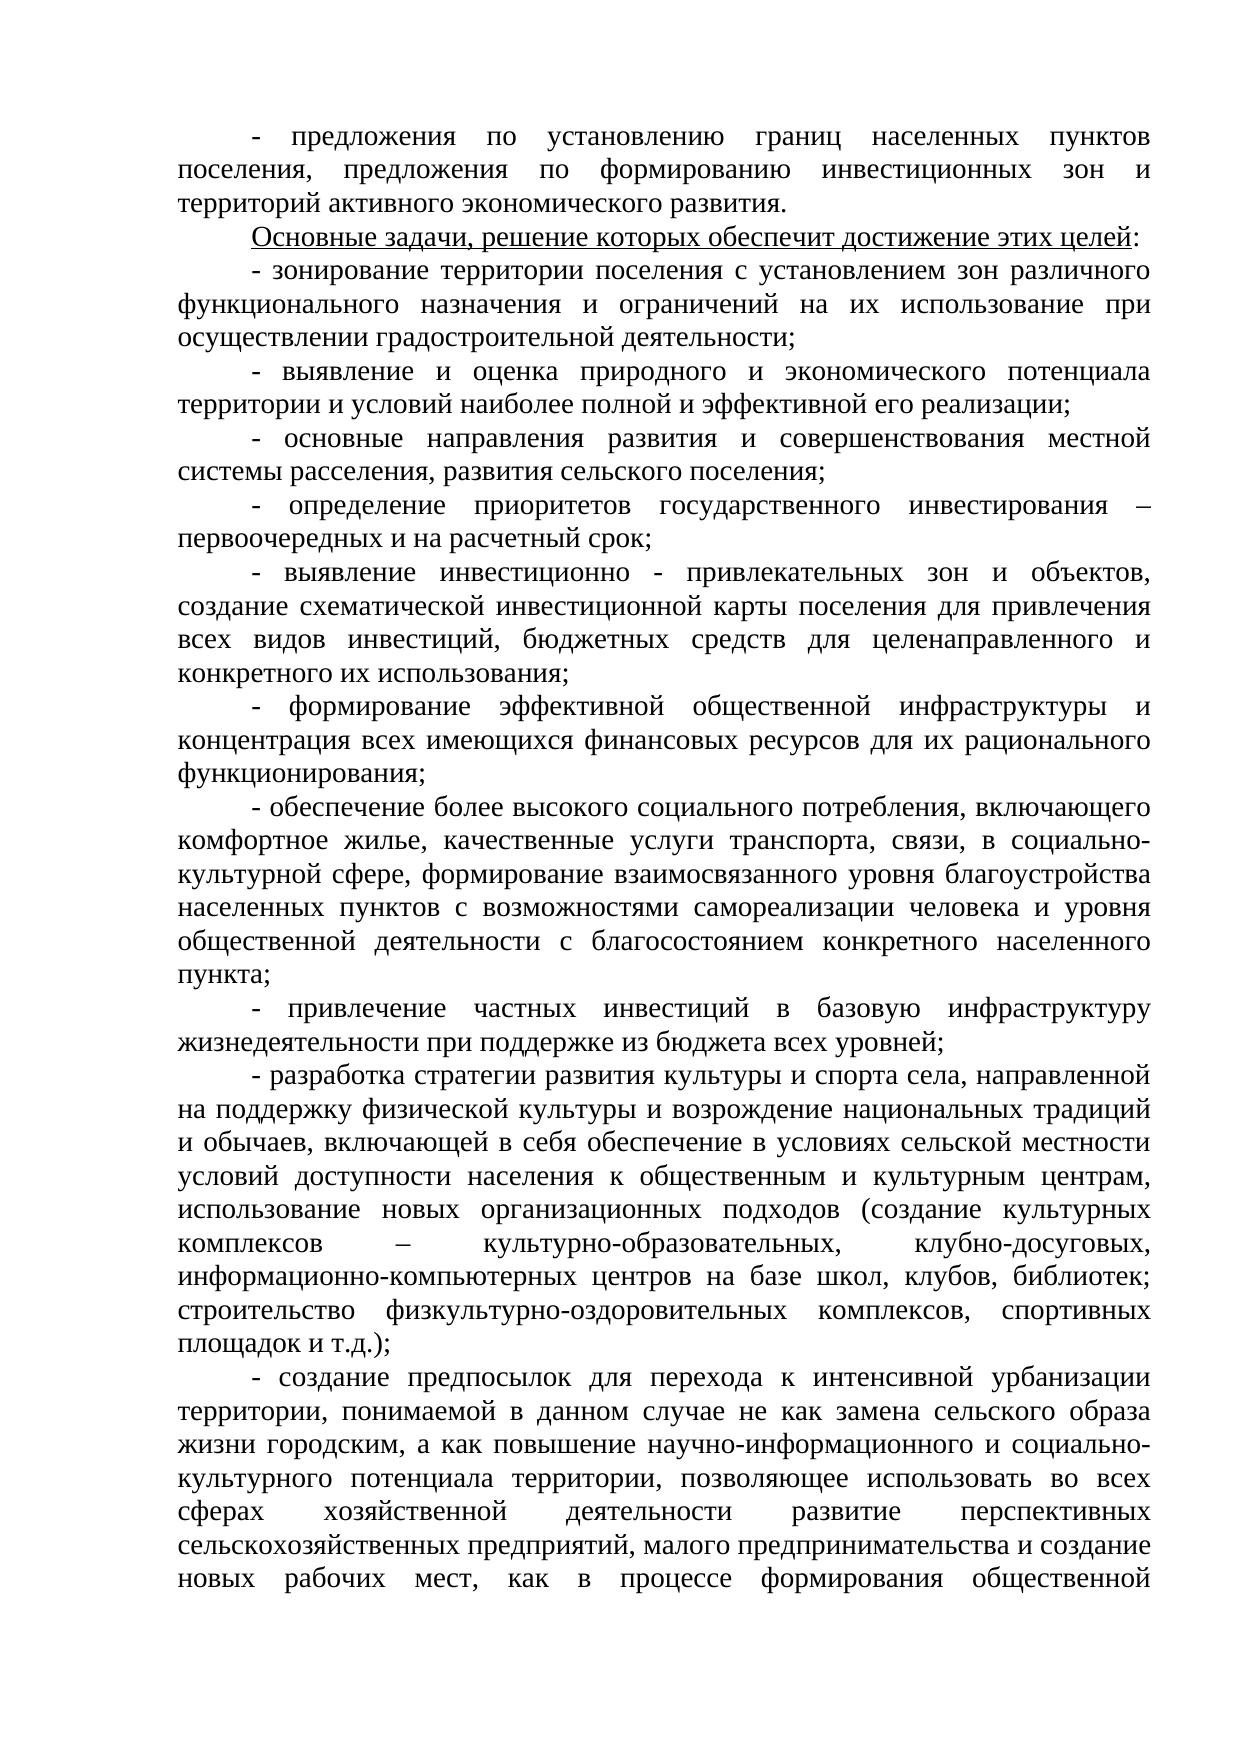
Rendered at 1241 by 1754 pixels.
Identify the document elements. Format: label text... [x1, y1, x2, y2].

text - предложения по установлению границ населенных пунктов поселения, предложения по формированию инвестиционных зон и территорий активного экономического развития. [177, 118, 1152, 219]
text - обеспечение более высокого социального потребления, включающего комфортное жилье, качественные услуги транспорта, связи, в социально-культурной сфере, формирование взаимосвязанного уровня благоустройства населенных пунктов с возможностями самореализации человека и уровня общественной деятельности с благосостоянием конкретного населенного пункта; [177, 789, 1152, 990]
text - определение приоритетов государственного инвестирования – первоочередных и на расчетный срок; [177, 487, 1152, 554]
text Основные задачи, решение которых обеспечит достижение этих целей: [177, 219, 1152, 252]
text - привлечение частных инвестиций в базовую инфраструктуру жизнедеятельности при поддержке из бюджета всех уровней; [177, 990, 1152, 1057]
text - формирование эффективной общественной инфраструктуры и концентрация всех имеющихся финансовых ресурсов для их рационального функционирования; [177, 688, 1152, 789]
text - выявление инвестиционно - привлекательных зон и объектов, создание схематической инвестиционной карты поселения для привлечения всех видов инвестиций, бюджетных средств для целенаправленного и конкретного их использования; [177, 554, 1152, 688]
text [177, 1359, 1152, 1594]
text - зонирование территории поселения с установлением зон различного функционального назначения и ограничений на их использование при осуществлении градостроительной деятельности; [177, 252, 1152, 353]
text - выявление и оценка природного и экономического потенциала территории и условий наиболее полной и эффективной его реализации; [177, 353, 1152, 420]
text - основные направления развития и совершенствования местной системы расселения, развития сельского поселения; [177, 420, 1152, 487]
text - разработка стратегии развития культуры и спорта села, направленной на поддержку физической культуры и возрождение национальных традиций и обычаев, включающей в себя обеспечение в условиях сельской местности условий доступности населения к общественным и культурным центрам, использование новых организационных подходов (создание культурных комплексов – культурно-образовательных, клубно-досуговых, информационно-компьютерных центров на базе школ, клубов, библиотек; строительство физкультурно-оздоровительных комплексов, спортивных площадок и т.д.); [177, 1057, 1152, 1359]
